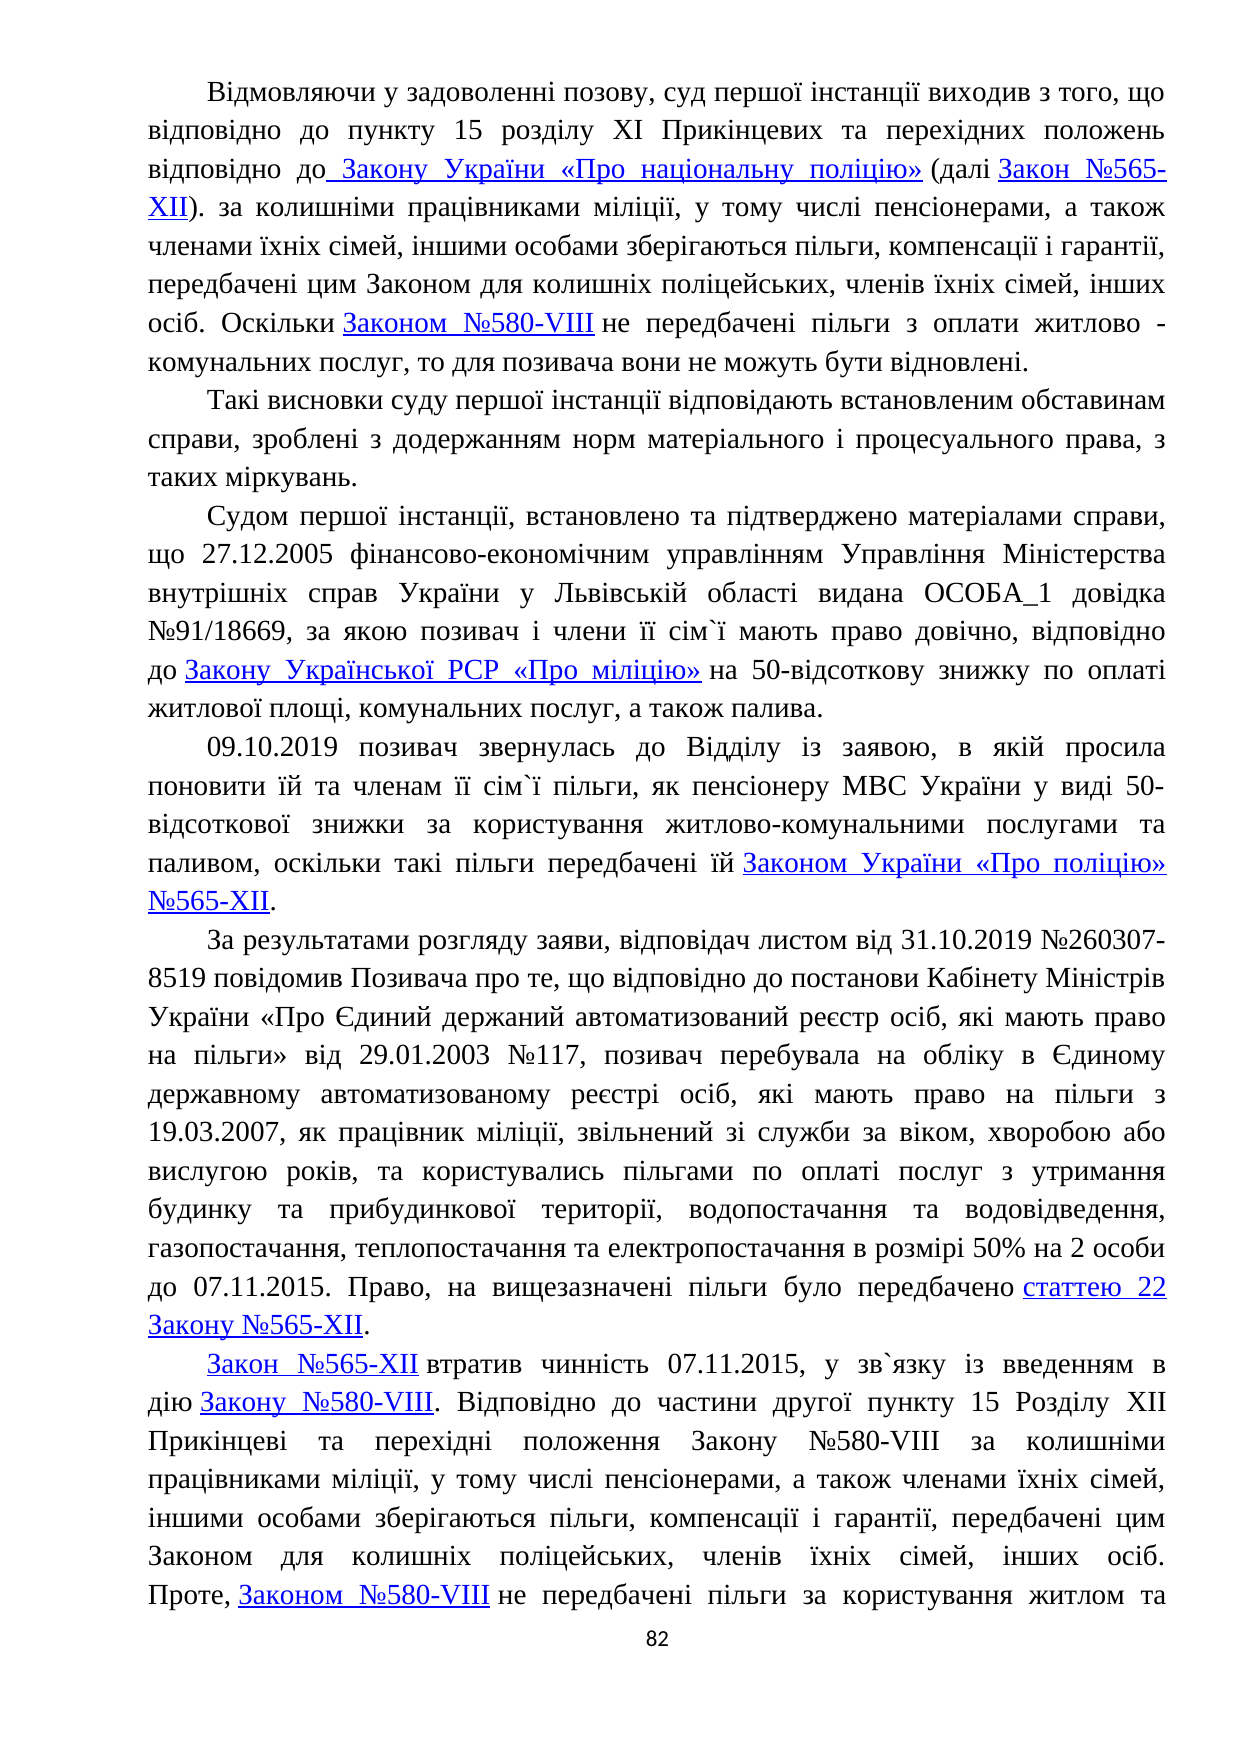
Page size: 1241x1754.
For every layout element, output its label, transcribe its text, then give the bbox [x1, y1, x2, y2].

text Такі висновки суду першої інстанції відповідають встановленим обставинам справи, зроблені з додержанням норм матеріального і процесуального права, з таких міркувань. [148, 382, 1167, 493]
text За результатами розгляду заяви, відповідач листом від 31.10.2019 №260307-8519 повідомив Позивача про те, що відповідно до постанови Кабінету Міністрів України «Про Єдиний держаний автоматизований реєстр осіб, які мають право на пільги» від 29.01.2003 №117, позивач перебувала на обліку в Єдиному державному автоматизованому реєстрі осіб, які мають право на пільги з 19.03.2007, як працівник міліції, звільнений зі служби за віком, хворобою або вислугою років, та користувались пільгами по оплаті послуг з утримання будинку та прибудинкової території, водопостачання та водовідведення, газопостачання, теплопостачання та електропостачання в розмірі 50% на 2 особи до 07.11.2015. Право, на вищезазначені пільги було передбачено статтею 22 Закону №565-XII. [148, 922, 1167, 1341]
text Відмовляючи у задоволенні позову, суд першої інстанції виходив з того, що відповідно до пункту 15 розділу ХІ Прикінцевих та перехідних положень відповідно до Закону України «Про національну поліцію» (далі Закон №565-XII). за колишніми працівниками міліції, у тому числі пенсіонерами, а також членами їхніх сімей, іншими особами зберігаються пільги, компенсації і гарантії, передбачені цим Законом для колишніх поліцейських, членів їхніх сімей, інших осіб. Оскільки Законом №580-VIII не передбачені пільги з оплати житлово - комунальних послуг, то для позивача вони не можуть бути відновлені. [148, 74, 1167, 377]
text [148, 1346, 1167, 1611]
text Судом першої інстанції, встановлено та підтверджено матеріалами справи, що 27.12.2005 фінансово-економічним управлінням Управління Міністерства внутрішніх справ України у Львівській області видана ОСОБА_1 довідка №91/18669, за якою позивач і члени її сім`ї мають право довічно, відповідно до Закону Української РСР «Про міліцію» на 50-відсоткову знижку по оплаті житлової площі, комунальних послуг, а також палива. [148, 498, 1167, 724]
text 09.10.2019 позивач звернулась до Відділу із заявою, в якій просила поновити їй та членам її сім`ї пільги, як пенсіонеру МВС України у виді 50-відсоткової знижки за користування житлово-комунальними послугами та паливом, оскільки такі пільги передбачені їй Законом України «Про поліцію» №565-XII. [148, 729, 1167, 917]
